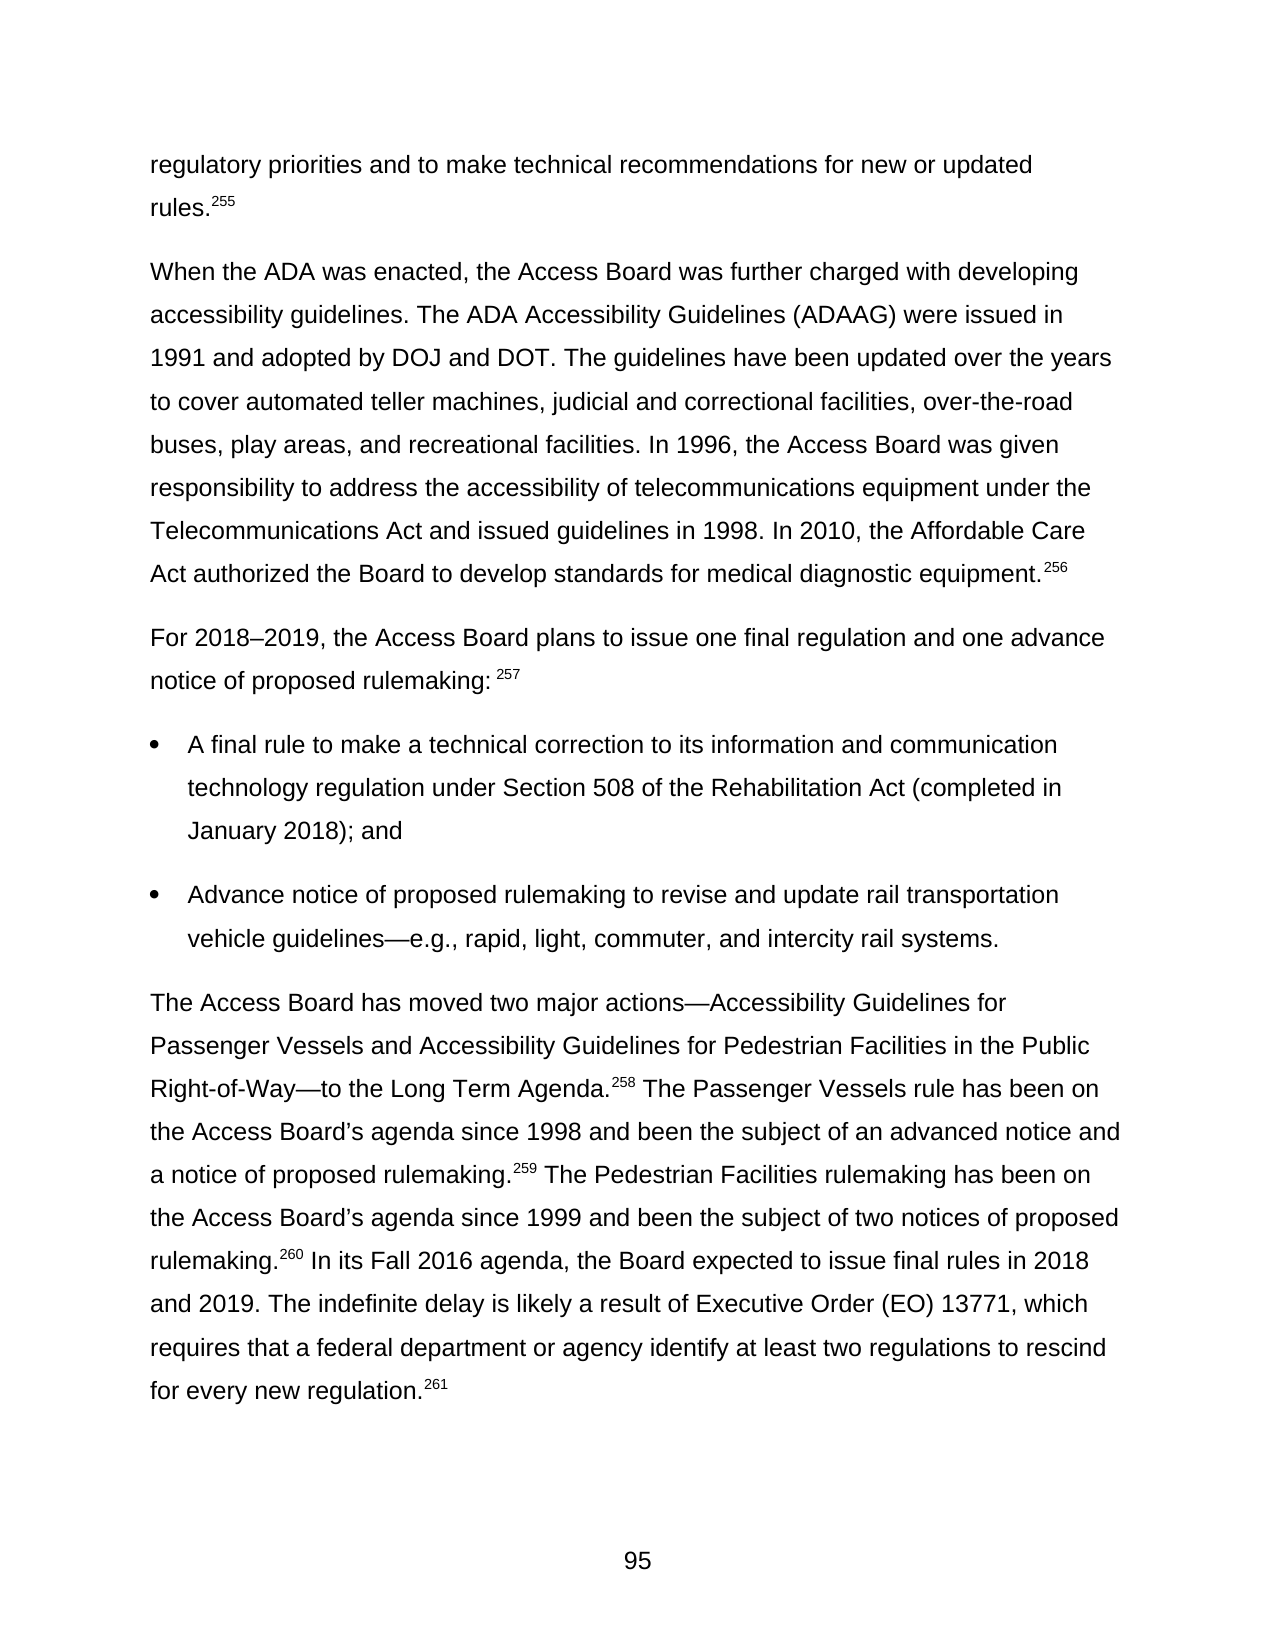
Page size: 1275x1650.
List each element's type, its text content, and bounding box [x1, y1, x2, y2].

text The Access Board has moved two major actions—Accessibility Guidelines for Passenger Vessels and Accessibility Guidelines for Pedestrian Facilities in the Public Right-of-Way—to the Long Term Agenda. The Passenger Vessels rule has been on the Access Board’s agenda since 1998 and been the subject of an advanced notice and a notice of proposed rulemaking. The Pedestrian Facilities rulemaking has been on the Access Board’s agenda since 1999 and been the subject of two notices of proposed rulemaking. In its Fall 2016 agenda, the Board expected to issue final rules in 2018 and 2019. The indefinite delay is likely a result of Executive Order (EO) 13771, which requires that a federal department or agency identify at least two regulations to rescind for every new regulation. [150, 987, 1125, 1404]
text Advance notice of proposed rulemaking to revise and update rail transportation vehicle guidelines—e.g., rapid, light, commuter, and intercity rail systems. [150, 880, 1125, 952]
text A final rule to make a technical correction to its information and communication technology regulation under Section 508 of the Rehabilitation Act (completed in January 2018); and [150, 730, 1125, 845]
text For 2018–2019, the Access Board plans to issue one final regulation and one advance notice of proposed rulemaking: [150, 623, 1125, 695]
text When the ADA was enacted, the Access Board was further charged with developing accessibility guidelines. The ADA Accessibility Guidelines (ADAAG) were issued in 1991 and adopted by DOJ and DOT. The guidelines have been updated over the years to cover automated teller machines, judicial and correctional facilities, over-the-road buses, play areas, and recreational facilities. In 1996, the Access Board was given responsibility to address the accessibility of telecommunications equipment under the Telecommunications Act and issued guidelines in 1998. In 2010, the Affordable Care Act authorized the Board to develop standards for medical diagnostic equipment. [150, 257, 1125, 588]
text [150, 150, 1125, 222]
